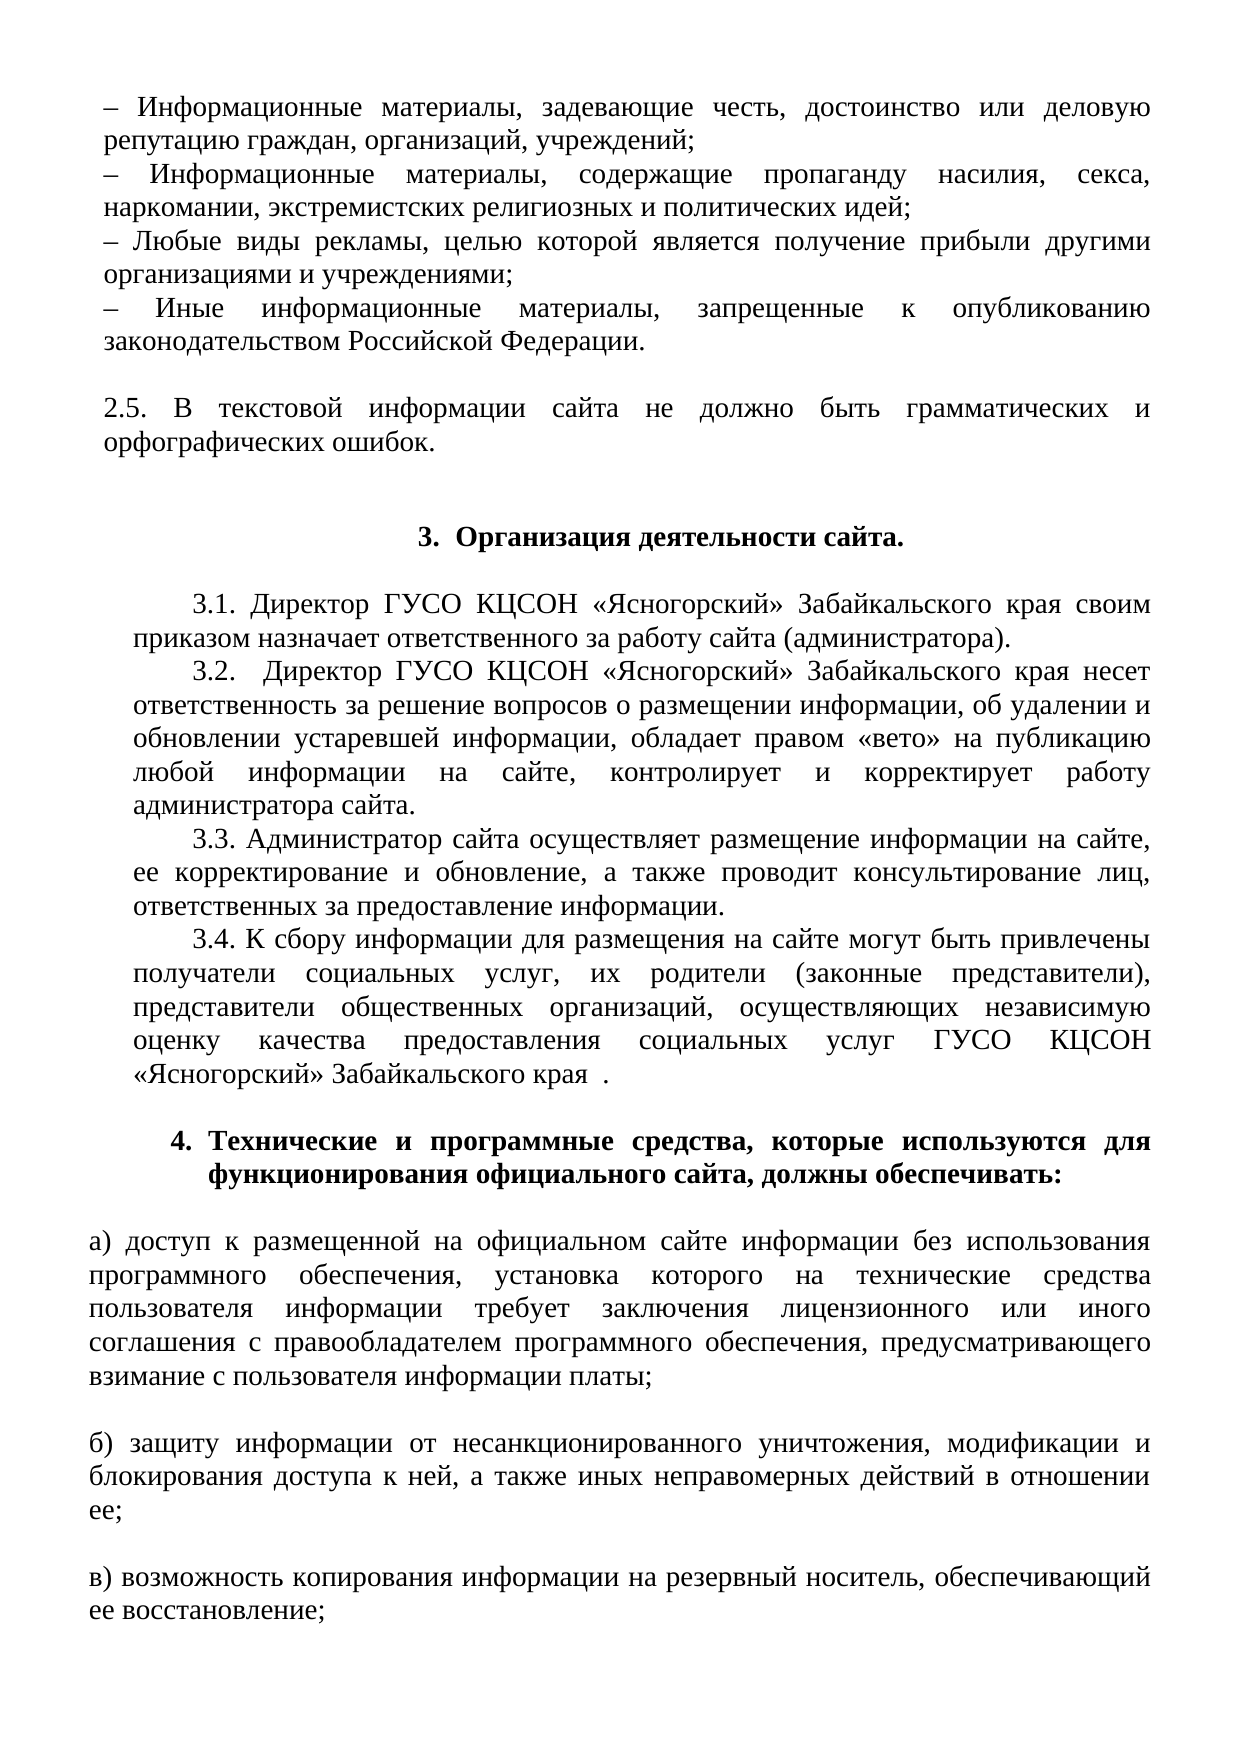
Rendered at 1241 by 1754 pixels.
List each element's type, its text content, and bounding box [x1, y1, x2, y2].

text – Информационные материалы, содержащие пропаганду насилия, секса, наркомании, экстремистских религиозных и политических идей; [103, 156, 1152, 223]
text 3.2. Директор ГУСО КЦСОН «Ясногорский» Забайкальского края несет ответственность за решение вопросов о размещении информации, об удалении и обновлении устаревшей информации, обладает правом «вето» на публикацию любой информации на сайте, контролирует и корректирует работу администратора сайта. [133, 653, 1152, 821]
text – Информационные материалы, задевающие честь, достоинство или деловую репутацию граждан, организаций, учреждений; [103, 89, 1152, 156]
text 3.1. Директор ГУСО КЦСОН «Ясногорский» Забайкальского края своим приказом назначает ответственного за работу сайта (администратора). [133, 586, 1152, 653]
text б) защиту информации от несанкционированного уничтожения, модификации и блокирования доступа к ней, а также иных неправомерных действий в отношении ее; [89, 1425, 1152, 1525]
text 3.3. Администратор сайта осуществляет размещение информации на сайте, ее корректирование и обновление, а также проводит консультирование лиц, ответственных за предоставление информации. [133, 821, 1152, 922]
list Технические и программные средства, которые используются для функционирования официального сайта, должны обеспечивать: [170, 1123, 1152, 1190]
list Организация деятельности сайта. [170, 519, 1152, 553]
text 2.5. В текстовой информации сайта не должно быть грамматических и орфографических ошибок. [103, 391, 1152, 458]
text 3.4. К сбору информации для размещения на сайте могут быть привлечены получатели социальных услуг, их родители (законные представители), представители общественных организаций, осуществляющих независимую оценку качества предоставления социальных услуг ГУСО КЦСОН «Ясногорский» Забайкальского края . [133, 922, 1152, 1089]
text а) доступ к размещенной на официальном сайте информации без использования программного обеспечения, установка которого на технические средства пользователя информации требует заключения лицензионного или иного соглашения с правообладателем программного обеспечения, предусматривающего взимание с пользователя информации платы; [89, 1223, 1152, 1391]
text – Любые виды рекламы, целью которой является получение прибыли другими организациями и учреждениями; [103, 223, 1152, 290]
text – Иные информационные материалы, запрещенные к опубликованию законодательством Российской Федерации. [103, 290, 1152, 357]
text в) возможность копирования информации на резервный носитель, обеспечивающий ее восстановление; [89, 1559, 1152, 1626]
